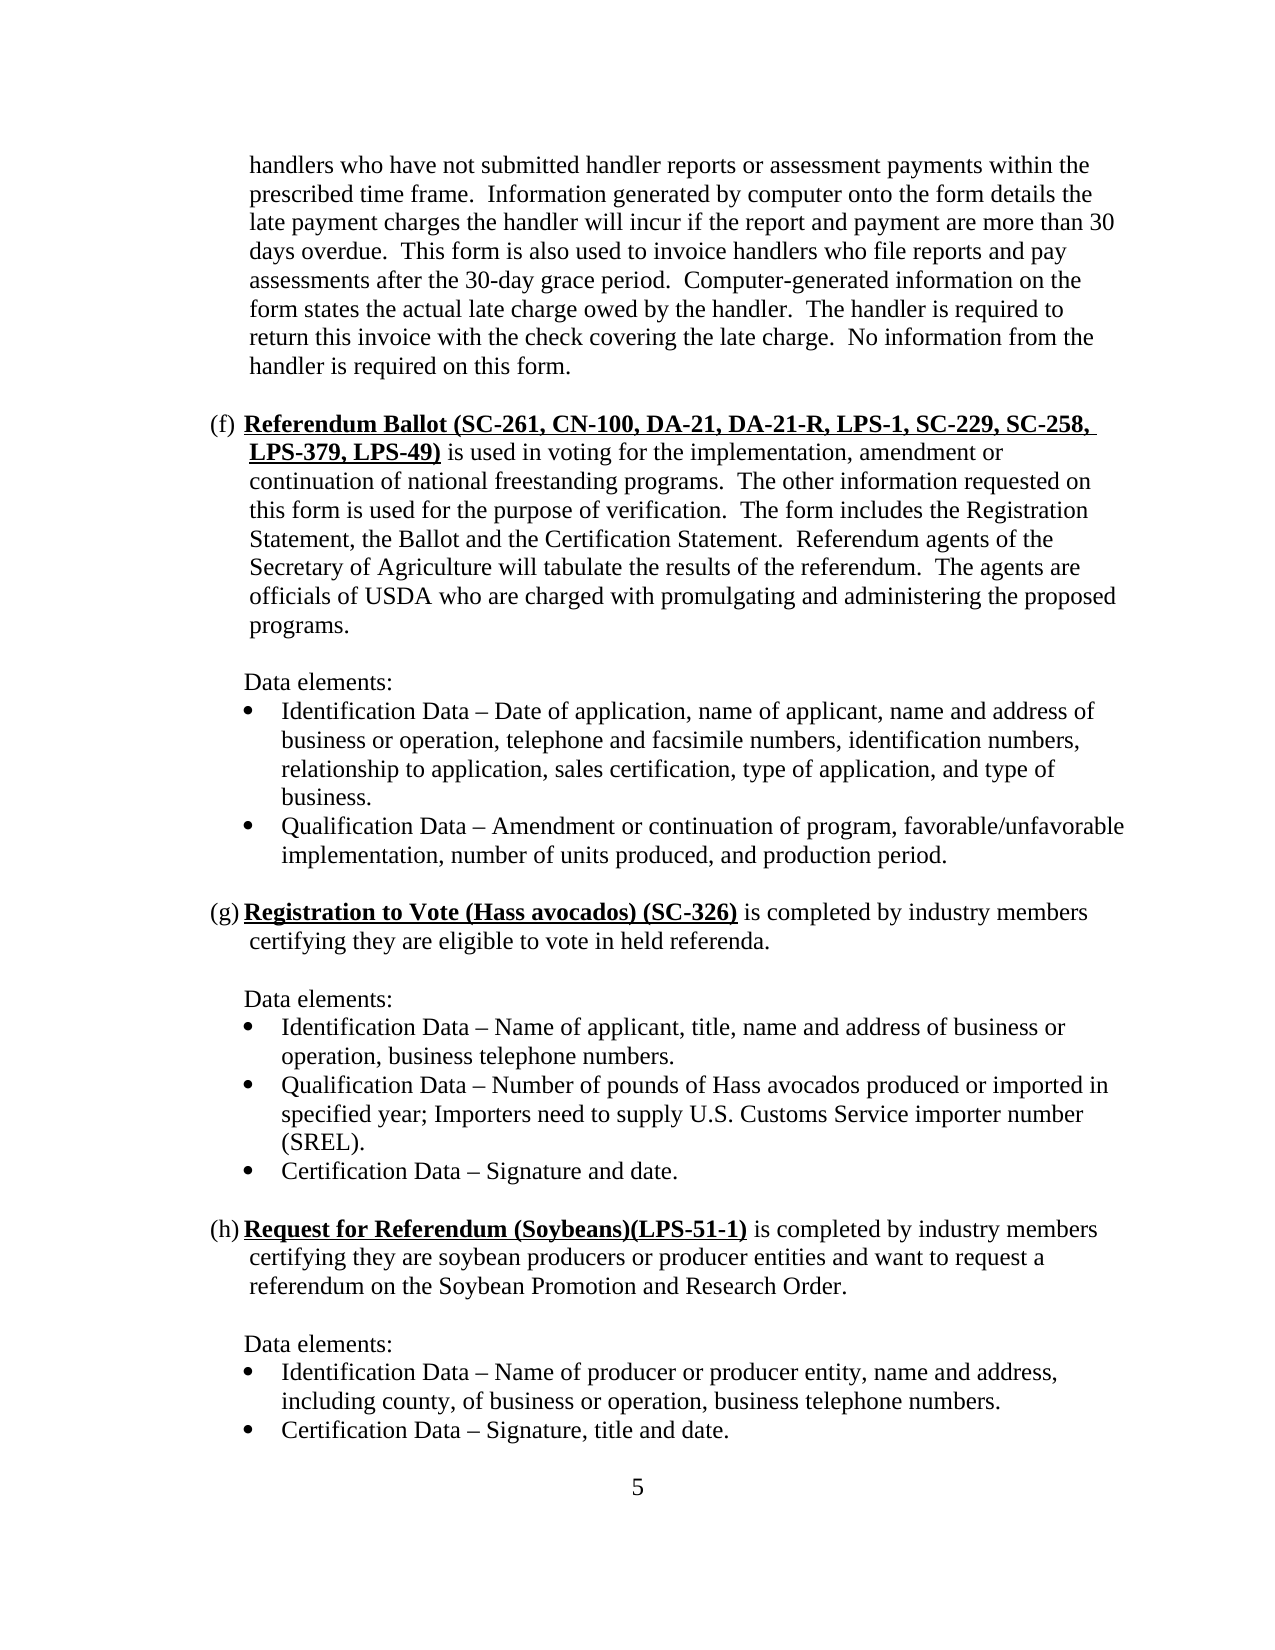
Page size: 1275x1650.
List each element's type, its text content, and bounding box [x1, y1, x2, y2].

text Data elements: [244, 1329, 1125, 1357]
list Identification Data – Name of applicant, title, name and address of business or operation, business telephone numbers. [244, 1012, 1125, 1070]
list Registration to Vote (Hass avocados) (SC-326) is completed by industry members certifying they are eligible to vote in held referenda. [210, 897, 1125, 955]
list Referendum Ballot (SC-261, CN-100, DA-21, DA-21-R, LPS-1, SC-229, SC-258, LPS-379, LPS-49) is used in voting for the implementation, amendment or continuation of national freestanding programs. The other information requested on this form is used for the purpose of verification. The form includes the Registration Statement, the Ballot and the Certification Statement. Referendum agents of the Secretary of Agriculture will tabulate the results of the referendum. The agents are officials of USDA who are charged with promulgating and administering the proposed programs. [210, 409, 1125, 639]
text Data elements: [244, 667, 1125, 696]
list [210, 150, 1125, 380]
list Certification Data – Signature and date. [244, 1156, 1125, 1185]
text Data elements: [244, 984, 1125, 1012]
list Qualification Data – Amendment or continuation of program, favorable/unfavorable implementation, number of units produced, and production period. [244, 811, 1125, 869]
list Request for Referendum (Soybeans)(LPS-51-1) is completed by industry members certifying they are soybean producers or producer entities and want to request a referendum on the Soybean Promotion and Research Order. [210, 1214, 1125, 1300]
list Identification Data – Name of producer or producer entity, name and address, including county, of business or operation, business telephone numbers. [244, 1357, 1125, 1415]
list Qualification Data – Number of pounds of Hass avocados produced or imported in specified year; Importers need to supply U.S. Customs Service importer number (SREL). [244, 1070, 1125, 1156]
list Identification Data – Date of application, name of applicant, name and address of business or operation, telephone and facsimile numbers, identification numbers, relationship to application, sales certification, type of application, and type of business. [244, 696, 1125, 811]
list Certification Data – Signature, title and date. [244, 1415, 1125, 1444]
